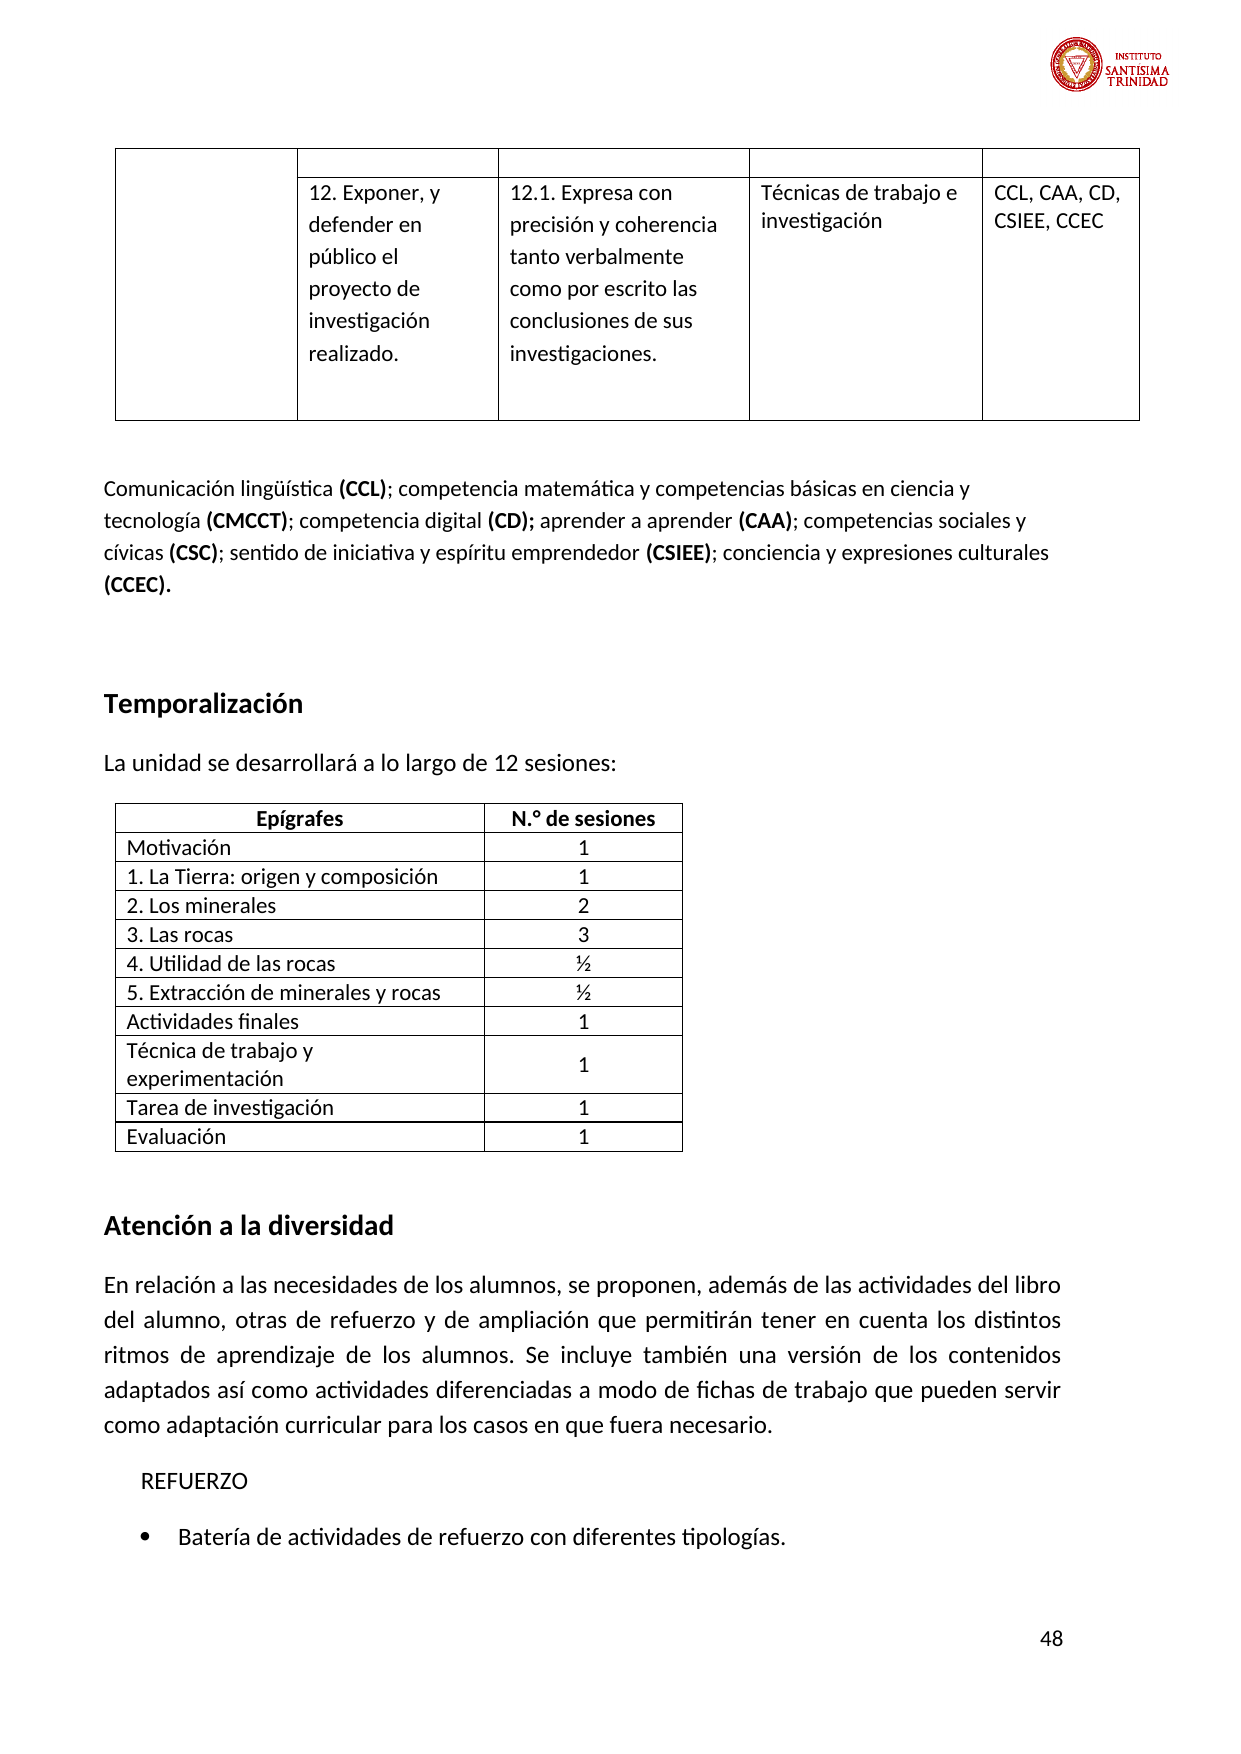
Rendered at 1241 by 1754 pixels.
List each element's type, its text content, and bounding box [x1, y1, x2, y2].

text La unidad se desarrollará a lo largo de 12 sesiones: [103, 747, 1063, 777]
table_cell Motivación [116, 833, 484, 861]
table_cell 3 [485, 920, 682, 948]
table_cell 1 [485, 1123, 682, 1151]
table_cell 5. Extracción de minerales y rocas [116, 978, 484, 1006]
table_cell CCL, CAA, CD, CSIEE, CCEC [983, 178, 1139, 420]
table_cell 2 [485, 891, 682, 919]
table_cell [499, 149, 749, 177]
table_cell ½ [485, 949, 682, 977]
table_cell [298, 149, 498, 177]
text En relación a las necesidades de los alumnos, se proponen, además de las actividades del libro del alumno, otras de refuerzo y de ampliación que permitirán tener en cuenta los distintos ritmos de aprendizaje de los alumnos. Se incluye también una versión de los contenidos adaptados así como actividades diferenciadas a modo de fichas de trabajo que pueden servir como adaptación curricular para los casos en que fuera necesario. [103, 1269, 1063, 1440]
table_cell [983, 149, 1139, 177]
text REFUERZO [141, 1465, 1004, 1496]
table_cell 1 [485, 833, 682, 861]
table_cell 4. Utilidad de las rocas [116, 949, 484, 977]
table_cell Tarea de investigación [116, 1094, 484, 1121]
table_cell Evaluación [116, 1123, 484, 1151]
picture [1034, 28, 1185, 107]
table_cell ½ [485, 978, 682, 1006]
table_cell Técnica de trabajo y experimentación [116, 1036, 484, 1092]
list Batería de actividades de refuerzo con diferentes tipologías. [141, 1521, 1004, 1551]
table_header N.° de sesiones [485, 804, 682, 832]
table_cell 1 [485, 1094, 682, 1121]
table_cell 12.1. Expresa con precisión y coherencia tanto verbalmente como por escrito las conclusiones de sus investigaciones. [499, 178, 749, 420]
table_cell 3. Las rocas [116, 920, 484, 948]
table_header Epígrafes [116, 804, 484, 832]
text Comunicación lingüística (CCL); competencia matemática y competencias básicas en ciencia y tecnología (CMCCT); competencia digital (CD); aprender a aprender (CAA); competencias sociales y cívicas (CSC); sentido de iniciativa y espíritu emprendedor (CSIEE); conciencia y expresiones culturales (CCEC). [103, 474, 1063, 598]
table_cell Actividades finales [116, 1007, 484, 1035]
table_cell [116, 149, 297, 420]
text Atención a la diversidad [103, 1207, 1063, 1243]
table_cell 12. Exponer, y defender en público el proyecto de investigación realizado. [298, 178, 498, 420]
text Temporalización [103, 685, 1063, 721]
table_cell 1. La Tierra: origen y composición [116, 862, 484, 890]
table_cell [750, 149, 982, 177]
table_cell 1 [485, 862, 682, 890]
table_cell 1 [485, 1036, 682, 1092]
table_cell Técnicas de trabajo e investigación [750, 178, 982, 420]
table_cell 1 [485, 1007, 682, 1035]
table_cell 2. Los minerales [116, 891, 484, 919]
